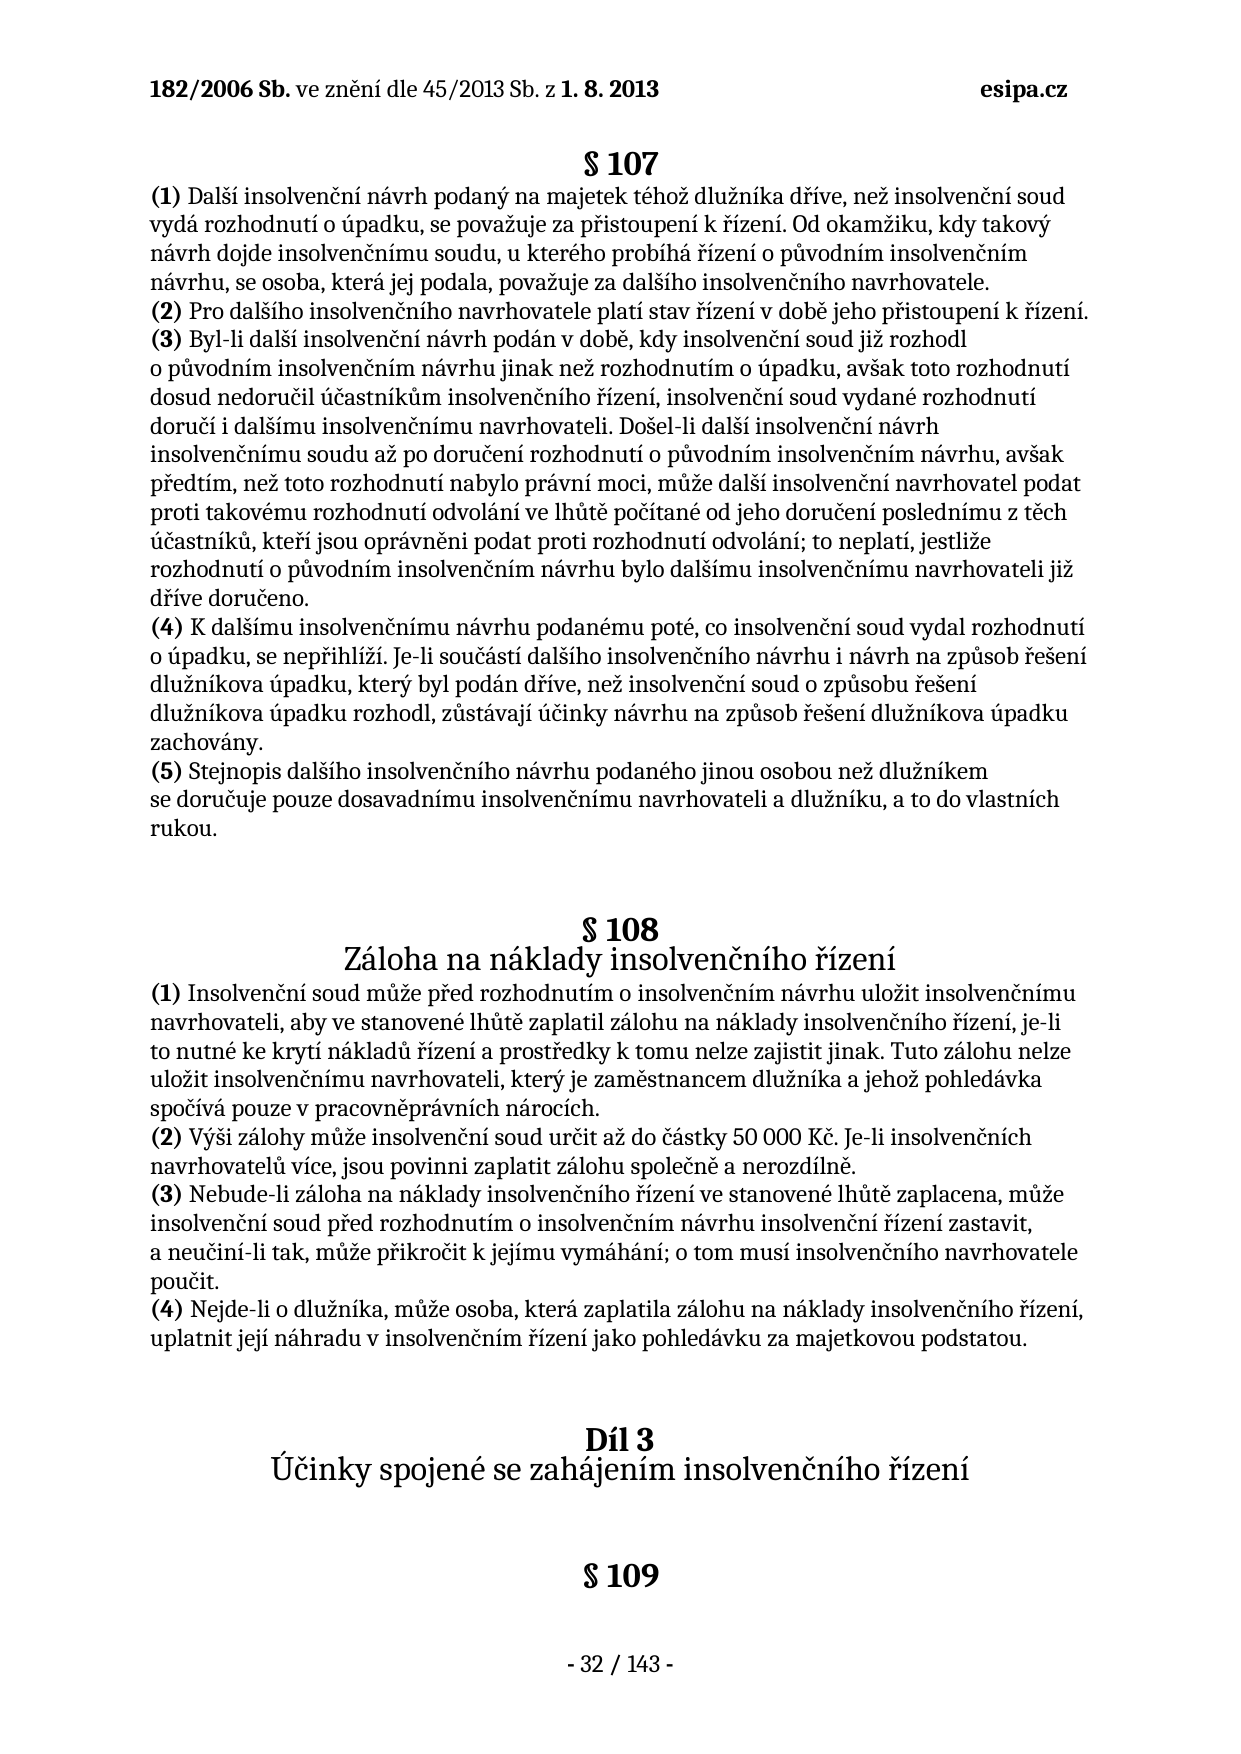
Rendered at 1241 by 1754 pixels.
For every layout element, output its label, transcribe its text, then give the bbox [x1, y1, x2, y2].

subtitle Díl 3 -Účinky spojené se zahájením insolvenčního řízení [150, 1426, 1090, 1489]
text (2) Výši zálohy může insolvenční soud určit až do částky 50 000 Kč. Je-li insolvenčních navrhovatelů více, jsou povinni zaplatit zálohu společně a nerozdílně. [150, 1123, 1090, 1180]
subtitle § 107 [150, 150, 1090, 182]
text (1) Další insolvenční návrh podaný na majetek téhož dlužníka dříve, než insolvenční soud vydá rozhodnutí o úpadku, se považuje za přistoupení k řízení. Od okamžiku, kdy takový návrh dojde insolvenčnímu soudu, u kterého probíhá řízení o původním insolvenčním návrhu, se osoba, která jej podala, považuje za dalšího insolvenčního navrhovatele. [150, 182, 1090, 297]
text (2) Pro dalšího insolvenčního navrhovatele platí stav řízení v době jeho přistoupení k řízení. [150, 297, 1090, 325]
text (4) K dalšímu insolvenčnímu návrhu podanému poté, co insolvenční soud vydal rozhodnutí o úpadku, se nepřihlíží. Je-li součástí dalšího insolvenčního návrhu i návrh na způsob řešení dlužníkova úpadku, který byl podán dříve, než insolvenční soud o způsobu řešení dlužníkova úpadku rozhodl, zůstávají účinky návrhu na způsob řešení dlužníkova úpadku zachovány. [150, 613, 1090, 757]
subtitle § 108 -Záloha na náklady insolvenčního řízení [150, 916, 1090, 979]
text (1) Insolvenční soud může před rozhodnutím o insolvenčním návrhu uložit insolvenčnímu navrhovateli, aby ve stanovené lhůtě zaplatil zálohu na náklady insolvenčního řízení, je-li to nutné ke krytí nákladů řízení a prostředky k tomu nelze zajistit jinak. Tuto zálohu nelze uložit insolvenčnímu navrhovateli, který je zaměstnancem dlužníka a jehož pohledávka spočívá pouze v pracovněprávních nárocích. [150, 979, 1090, 1123]
subtitle § 109 [150, 1562, 1090, 1594]
text (3) Byl-li další insolvenční návrh podán v době, kdy insolvenční soud již rozhodl o původním insolvenčním návrhu jinak než rozhodnutím o úpadku, avšak toto rozhodnutí dosud nedoručil účastníkům insolvenčního řízení, insolvenční soud vydané rozhodnutí doručí i dalšímu insolvenčnímu navrhovateli. Došel-li další insolvenční návrh insolvenčnímu soudu až po doručení rozhodnutí o původním insolvenčním návrhu, avšak předtím, než toto rozhodnutí nabylo právní moci, může další insolvenční navrhovatel podat proti takovému rozhodnutí odvolání ve lhůtě počítané od jeho doručení poslednímu z těch účastníků, kteří jsou oprávněni podat proti rozhodnutí odvolání; to neplatí, jestliže rozhodnutí o původním insolvenčním návrhu bylo dalšímu insolvenčnímu navrhovateli již dříve doručeno. [150, 325, 1090, 613]
text (4) Nejde-li o dlužníka, může osoba, která zaplatila zálohu na náklady insolvenčního řízení, uplatnit její náhradu v insolvenčním řízení jako pohledávku za majetkovou podstatou. [150, 1295, 1090, 1353]
text (3) Nebude-li záloha na náklady insolvenčního řízení ve stanovené lhůtě zaplacena, může insolvenční soud před rozhodnutím o insolvenčním návrhu insolvenční řízení zastavit, a neučiní-li tak, může přikročit k jejímu vymáhání; o tom musí insolvenčního navrhovatele poučit. [150, 1180, 1090, 1295]
text (5) Stejnopis dalšího insolvenčního návrhu podaného jinou osobou než dlužníkem se doručuje pouze dosavadnímu insolvenčnímu navrhovateli a dlužníku, a to do vlastních rukou. [150, 757, 1090, 843]
